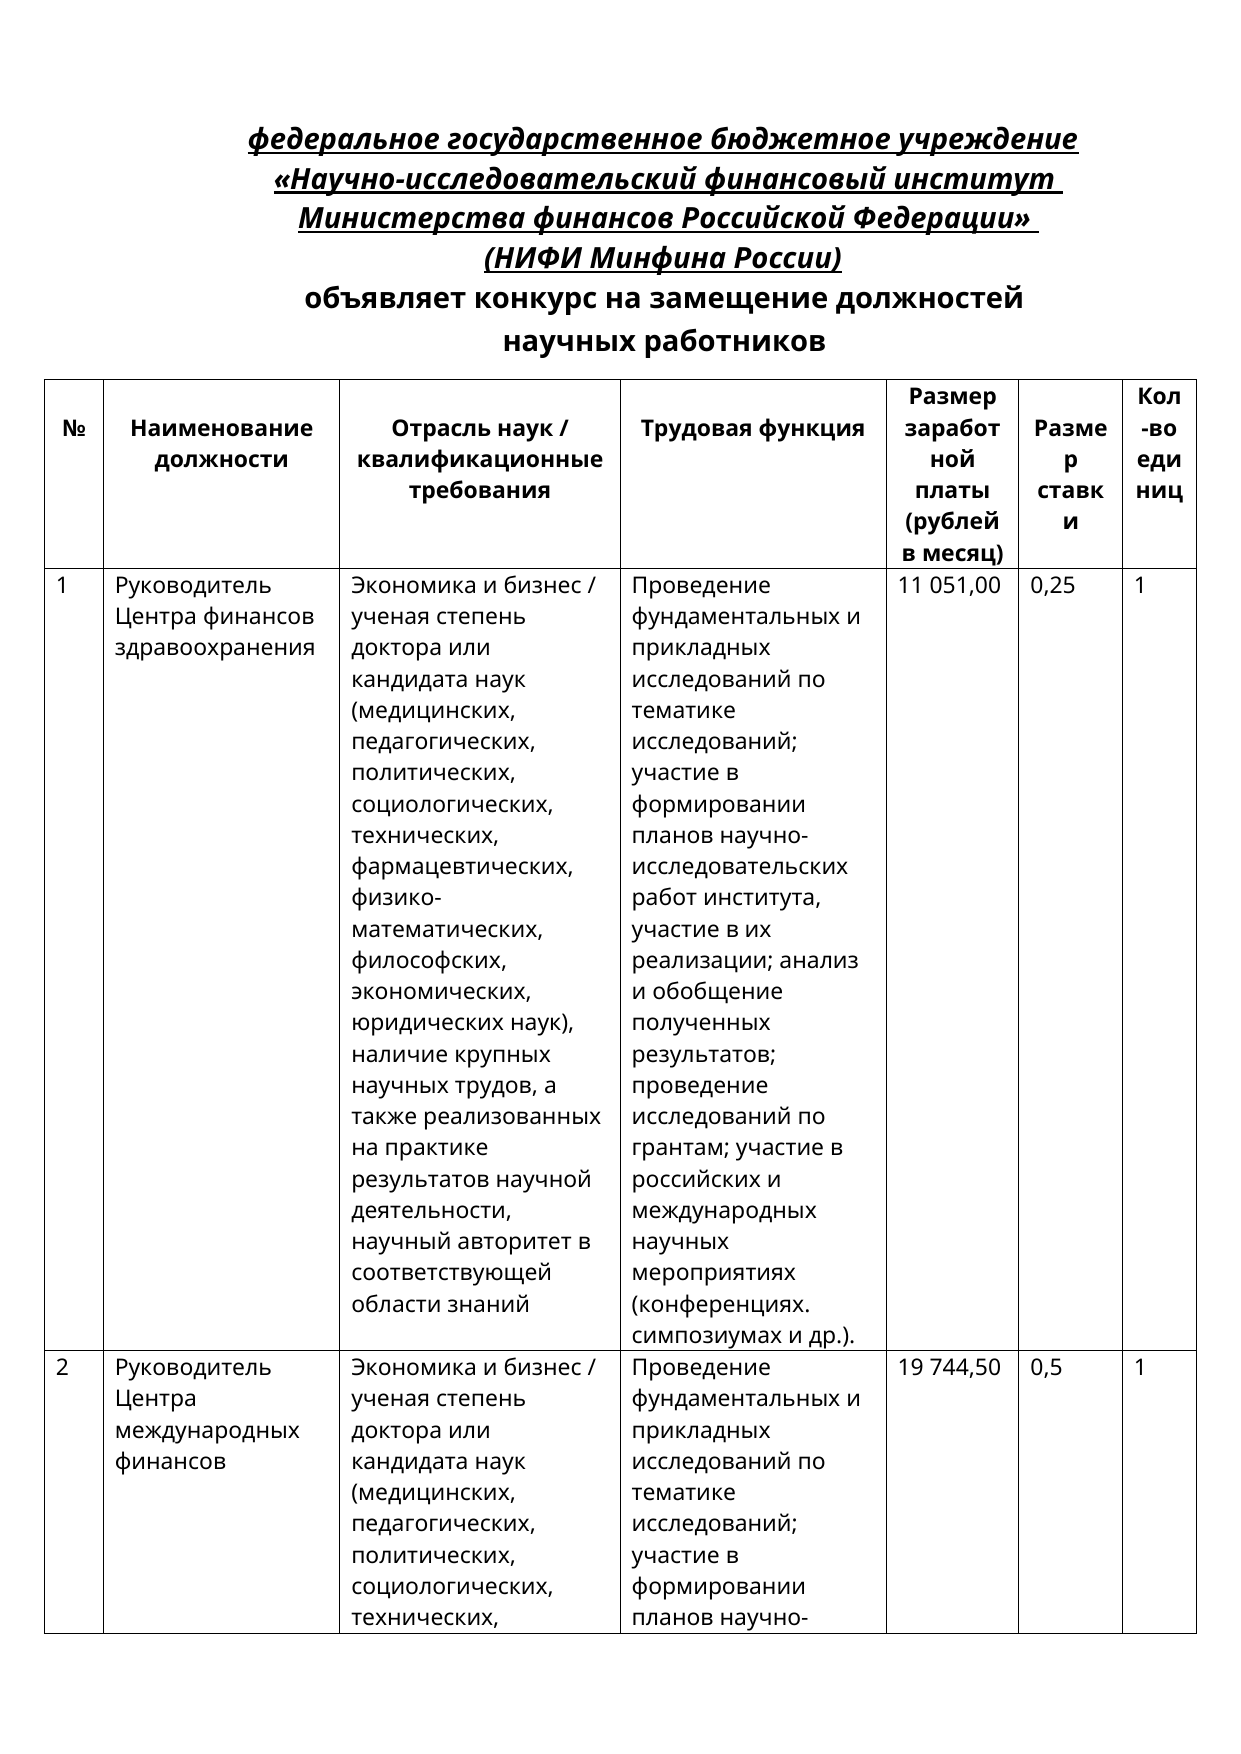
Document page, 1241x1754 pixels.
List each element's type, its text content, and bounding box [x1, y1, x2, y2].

table_header Размер ставки [1019, 380, 1122, 568]
table_header Наименование должности [104, 380, 339, 568]
table_cell 0,5 [1019, 1351, 1122, 1632]
table_cell Руководитель Центра финансов здравоохранения [104, 569, 339, 1350]
table_cell 1 [1123, 1351, 1196, 1632]
table_cell 19 744,50 [887, 1351, 1018, 1632]
table_header Кол-во единиц [1123, 380, 1196, 568]
text объявляет конкурс на замещение должностей [177, 277, 1152, 317]
table_cell 2 [45, 1351, 103, 1632]
text Министерства финансов Российской Федерации» [177, 198, 1152, 237]
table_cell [104, 1351, 339, 1632]
text федеральное государственное бюджетное учреждение [177, 118, 1152, 158]
table_cell 1 [45, 569, 103, 1350]
table_cell 11 051,00 [887, 569, 1018, 1350]
text (НИФИ Минфина России) [177, 237, 1152, 277]
table_header Трудовая функция [621, 380, 886, 568]
table_header № [45, 380, 103, 568]
table_cell 0,25 [1019, 569, 1122, 1350]
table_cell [340, 1351, 620, 1632]
table_cell 1 [1123, 569, 1196, 1350]
table_header Размер заработной платы (рублей в месяц) [887, 380, 1018, 568]
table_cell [621, 1351, 886, 1632]
table_header Отрасль наук / квалификационные требования [340, 380, 620, 568]
text научных работников [177, 320, 1152, 359]
text «Научно-исследовательский финансовый институт [177, 158, 1152, 198]
